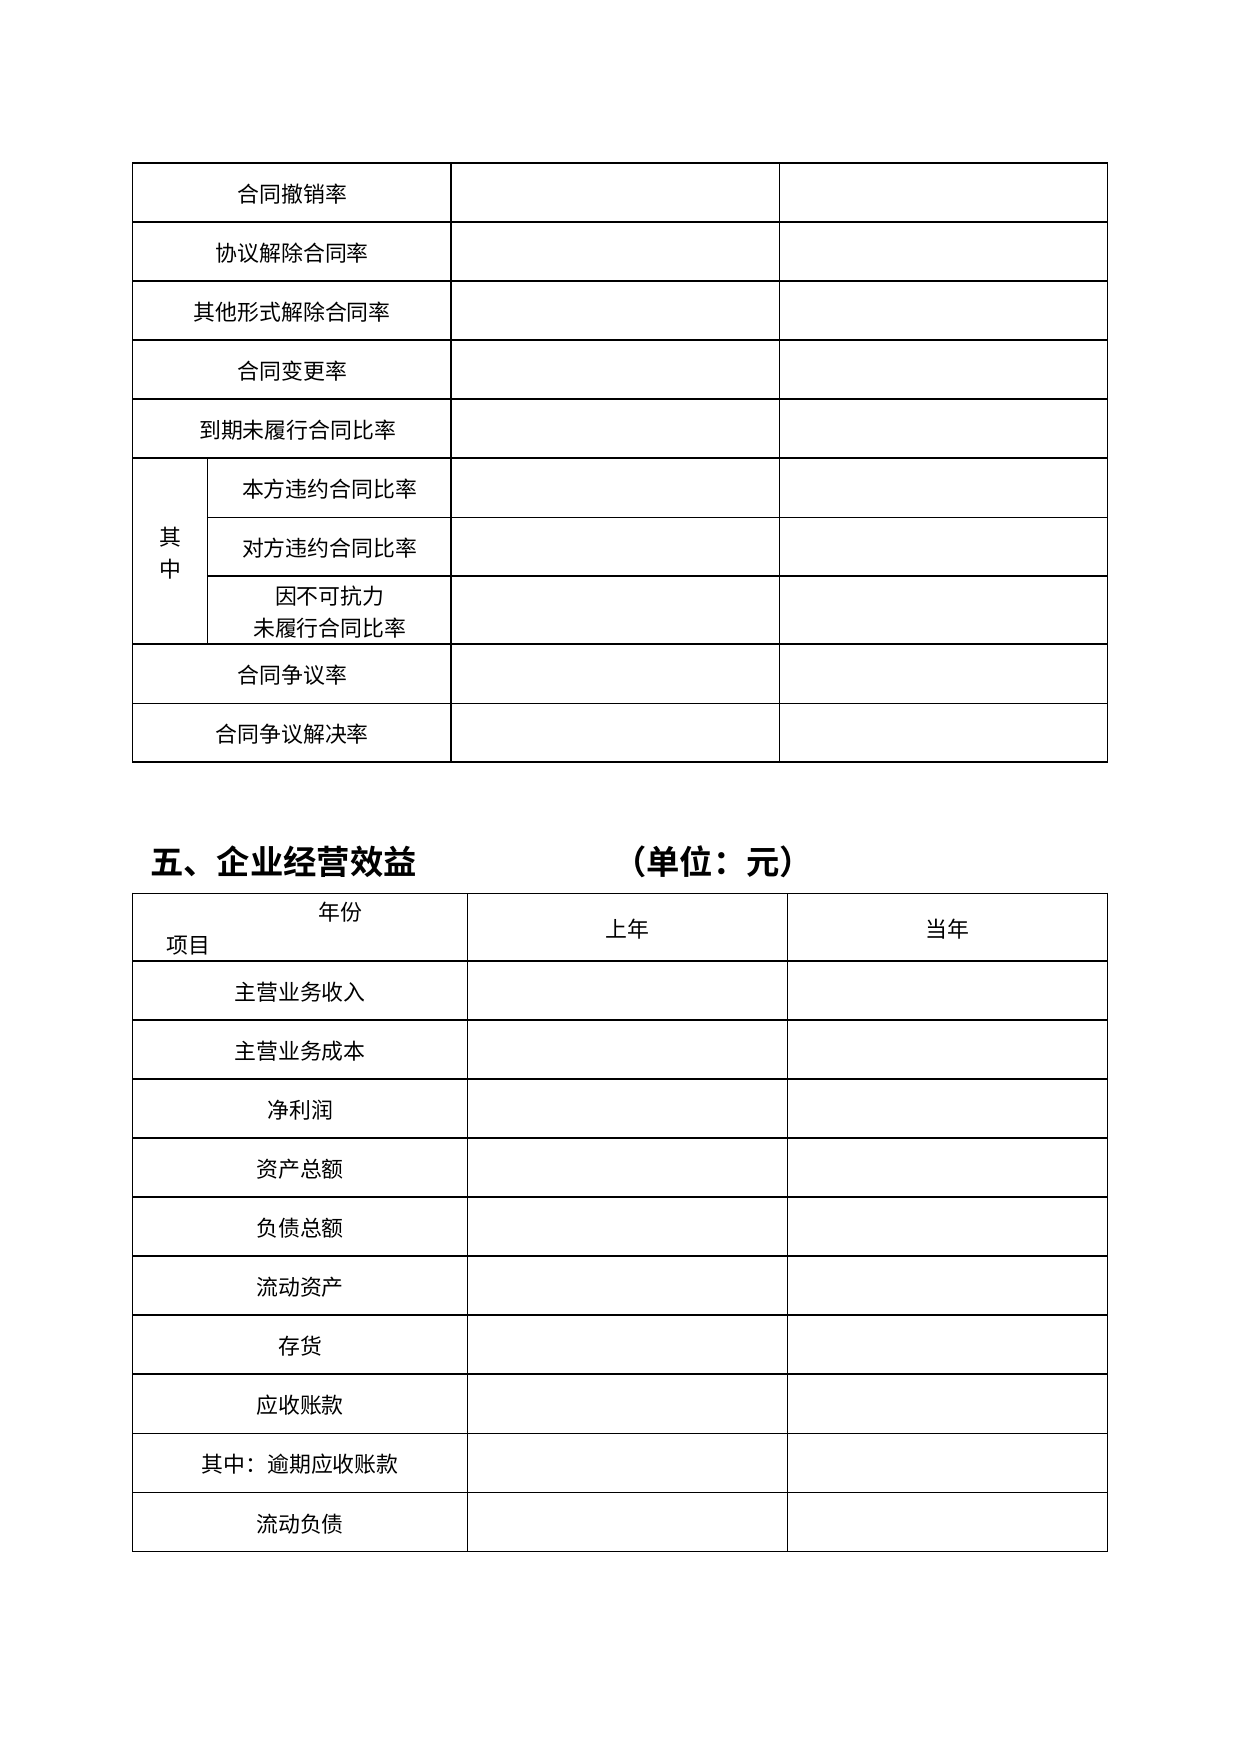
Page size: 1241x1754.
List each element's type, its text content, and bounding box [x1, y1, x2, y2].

table_cell [452, 459, 779, 516]
table_cell 因不可抗力 未履行合同比率 [208, 577, 450, 643]
table_cell [780, 341, 1107, 398]
table_cell [780, 400, 1107, 457]
table_cell [452, 645, 779, 702]
table_cell 流动资产 [133, 1257, 467, 1314]
table_cell [780, 223, 1107, 280]
table_cell [780, 282, 1107, 339]
table_cell [780, 518, 1107, 575]
table_cell [788, 1080, 1107, 1137]
table_cell [780, 459, 1107, 516]
table_cell 其 中 [133, 459, 207, 643]
table_cell [468, 1080, 787, 1137]
table_cell [788, 962, 1107, 1019]
table_cell [452, 164, 779, 221]
table_header 当年 [788, 894, 1107, 960]
table_cell 本方违约合同比率 [208, 459, 450, 516]
table_cell [468, 962, 787, 1019]
table_cell [452, 341, 779, 398]
table_cell [788, 1139, 1107, 1196]
table_cell [788, 1434, 1107, 1491]
table_cell [468, 1198, 787, 1255]
table_cell 合同撤销率 [133, 164, 450, 221]
table_cell [468, 1375, 787, 1432]
table_cell 合同争议率 [133, 645, 450, 702]
table_cell 主营业务成本 [133, 1021, 467, 1078]
table_cell 资产总额 [133, 1139, 467, 1196]
table_cell [468, 1316, 787, 1373]
table_cell [780, 164, 1107, 221]
table_cell 其他形式解除合同率 [133, 282, 450, 339]
table_cell [788, 1375, 1107, 1432]
table_cell [468, 1257, 787, 1314]
table_cell 合同变更率 [133, 341, 450, 398]
table_cell [780, 645, 1107, 702]
table_cell 主营业务收入 [133, 962, 467, 1019]
table_cell [788, 1257, 1107, 1314]
table_cell 到期未履行合同比率 [133, 400, 450, 457]
table_cell [788, 1198, 1107, 1255]
table_cell 合同争议解决率 [133, 704, 450, 761]
table_cell 负债总额 [133, 1198, 467, 1255]
table_cell 协议解除合同率 [133, 223, 450, 280]
table_cell [452, 577, 779, 643]
text 五、企业经营效益 （单位：元） [150, 827, 1090, 892]
table_cell [788, 1021, 1107, 1078]
table_cell [452, 282, 779, 339]
table_cell [452, 223, 779, 280]
table_cell [452, 400, 779, 457]
table_header 上年 [468, 894, 787, 960]
table_cell 其中：逾期应收账款 [133, 1434, 467, 1491]
table_cell [780, 577, 1107, 643]
table_cell [788, 1316, 1107, 1373]
table_cell 流动负债 [133, 1493, 467, 1551]
table_cell [468, 1434, 787, 1491]
table_cell [468, 1021, 787, 1078]
table_cell [780, 704, 1107, 761]
table_cell 应收账款 [133, 1375, 467, 1432]
table_cell 净利润 [133, 1080, 467, 1137]
table_cell [468, 1139, 787, 1196]
table_cell [452, 518, 779, 575]
table_cell 对方违约合同比率 [208, 518, 450, 575]
table_cell 存货 [133, 1316, 467, 1373]
table_cell [788, 1493, 1107, 1551]
table_cell [452, 704, 779, 761]
table_cell [468, 1493, 787, 1551]
table_header 年份 项目 [133, 894, 467, 960]
